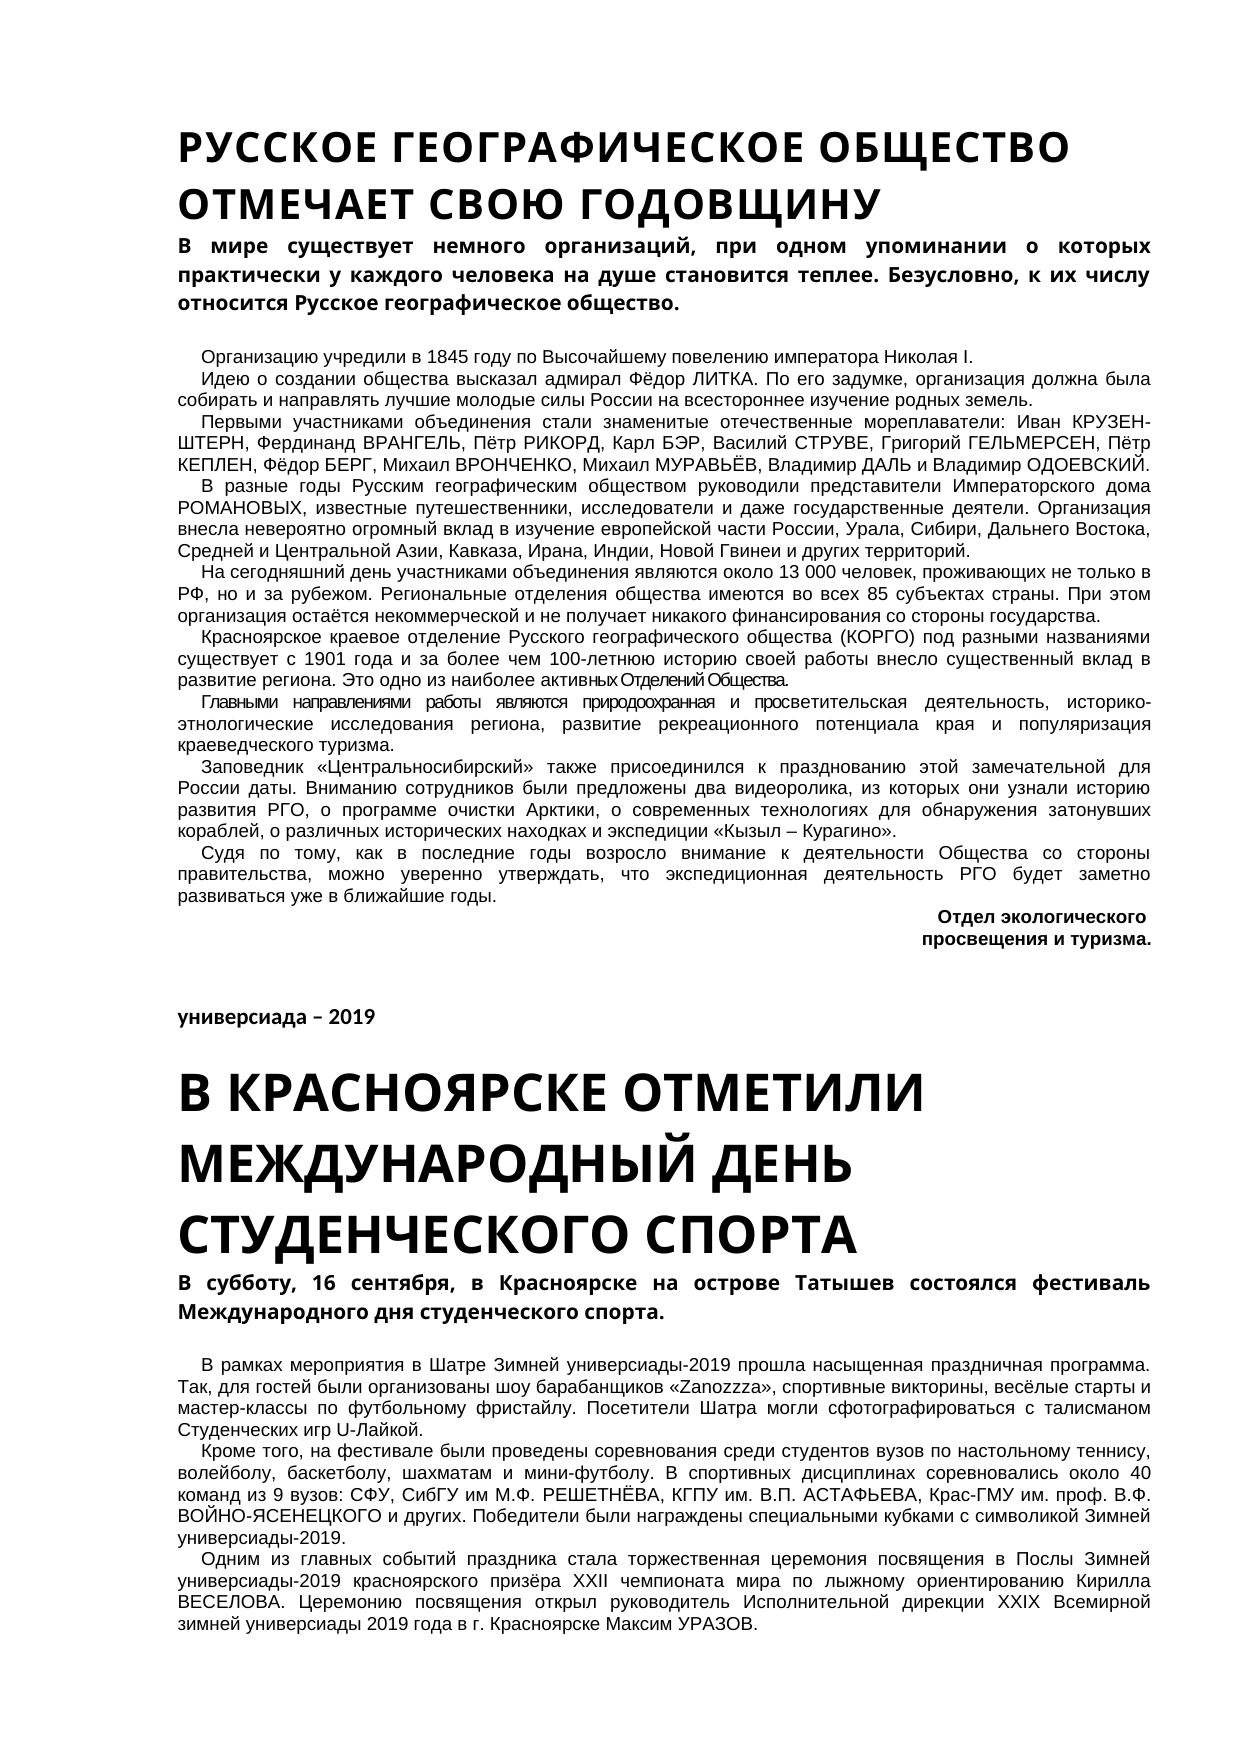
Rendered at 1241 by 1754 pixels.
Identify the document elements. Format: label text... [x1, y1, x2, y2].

text В субботу, 16 сентября, в Красноярске на острове Татышев состоялся фестиваль Международного дня студенческого спорта. [177, 1268, 1152, 1325]
text Красноярское краевое отделение Русского географического общества (КОРГО) под разными названиями существует с 1901 года и за более чем 100-летнюю историю своей работы внесло существенный вклад в развитие региона. Это одно из наиболее активных Отделений Общества. [177, 626, 1152, 691]
text просвещения и туризма. [177, 928, 1152, 949]
text универсиада – 2019 [177, 1002, 1152, 1031]
text Главными направлениями работы являются природоохранная и просветительская деятельность, историко-этнологические исследования региона, развитие рекреационного потенциала края и популяризация краеведческого туризма. [177, 691, 1152, 755]
text Отдел экологического [177, 906, 1152, 928]
text В рамках мероприятия в Шатре Зимней универсиады-2019 прошла насыщенная праздничная программа. Так, для гостей были организованы шоу барабанщиков «Zanozzza», спортивные викторины, весёлые старты и мастер-классы по футбольному фристайлу. Посетители Шатра могли сфотографироваться с талисманом Студенческих игр U-Лайкой. [177, 1354, 1152, 1440]
text В Красноярске отметили [177, 1056, 1152, 1126]
text Кроме того, на фестивале были проведены соревнования среди студентов вузов по настольному теннису, волейболу, баскетболу, шахматам и мини-футболу. В спортивных дисциплинах соревновались около 40 команд из 9 вузов: СФУ, СибГУ им М.Ф. РешетнЁва, КГПУ им. В.П. Астафьева, Крас-ГМУ им. проф. В.Ф. Войно-Ясенецкого и других. Победители были награждены специальными кубками с символикой Зимней универсиады-2019. [177, 1440, 1152, 1548]
text Одним из главных событий праздника стала торжественная церемония посвящения в Послы Зимней универсиады-2019 красноярского призёра XXII чемпионата мира по лыжному ориентированию Кирилла Веселова. Церемонию посвящения открыл руководитель Исполнительной дирекции XXIX Всемирной зимней универсиады 2019 года в г. Красноярске Максим Уразов. [177, 1548, 1152, 1634]
text На сегодняшний день участниками объединения являются около 13 000 человек, проживающих не только в РФ, но и за рубежом. Региональные отделения общества имеются во всех 85 субъектах страны. При этом организация остаётся некоммерческой и не получает никакого финансирования со стороны государства. [177, 561, 1152, 626]
text Судя по тому, как в последние годы возросло внимание к деятельности Общества со стороны правительства, можно уверенно утверждать, что экспедиционная деятельность РГО будет заметно развиваться уже в ближайшие годы. [177, 842, 1152, 906]
text Идею о создании общества высказал адмирал Фёдор ЛИТКА. По его задумке, организация должна была собирать и направлять лучшие молодые силы России на всестороннее изучение родных земель. [177, 367, 1152, 410]
text Организацию учредили в 1845 году по Высочайшему повелению императора Николая I. [177, 346, 1152, 367]
text В мире существует немного организаций, при одном упоминании о которых практически у каждого человека на душе становится теплее. Безусловно, к их числу относится Русское географическое общество. [177, 232, 1152, 317]
text Русское географическое общество отмечает свою годовщину [177, 118, 1152, 232]
text В разные годы Русским географическим обществом руководили представители Императорского дома РОМАНОВЫХ, известные путешественники, исследователи и даже государственные деятели. Организация внесла невероятно огромный вклад в изучение европейской части России, Урала, Сибири, Дальнего Востока, Средней и Центральной Азии, Кавказа, Ирана, Индии, Новой Гвинеи и других территорий. [177, 475, 1152, 561]
text Международный день студенческого спорта [177, 1126, 1152, 1268]
text Первыми участниками объединения стали знаменитые отечественные мореплаватели: Иван КРУЗЕН- ШТЕРН, Фердинанд ВРАНГЕЛЬ, Пётр РИКОРД, Карл БЭР, Василий СТРУВЕ, Григорий ГЕЛЬМЕРСЕН, Пётр КЕПЛЕН, Фёдор БЕРГ, Михаил ВРОНЧЕНКО, Михаил МУРАВЬЁВ, Владимир ДАЛЬ и Владимир ОДОЕВСКИЙ. [177, 410, 1152, 475]
text Заповедник «Центральносибирский» также присоединился к празднованию этой замечательной для России даты. Вниманию сотрудников были предложены два видеоролика, из которых они узнали историю развития РГО, о программе очистки Арктики, о современных технологиях для обнаружения затонувших кораблей, о различных исторических находках и экспедиции «Кызыл – Курагино». [177, 755, 1152, 842]
